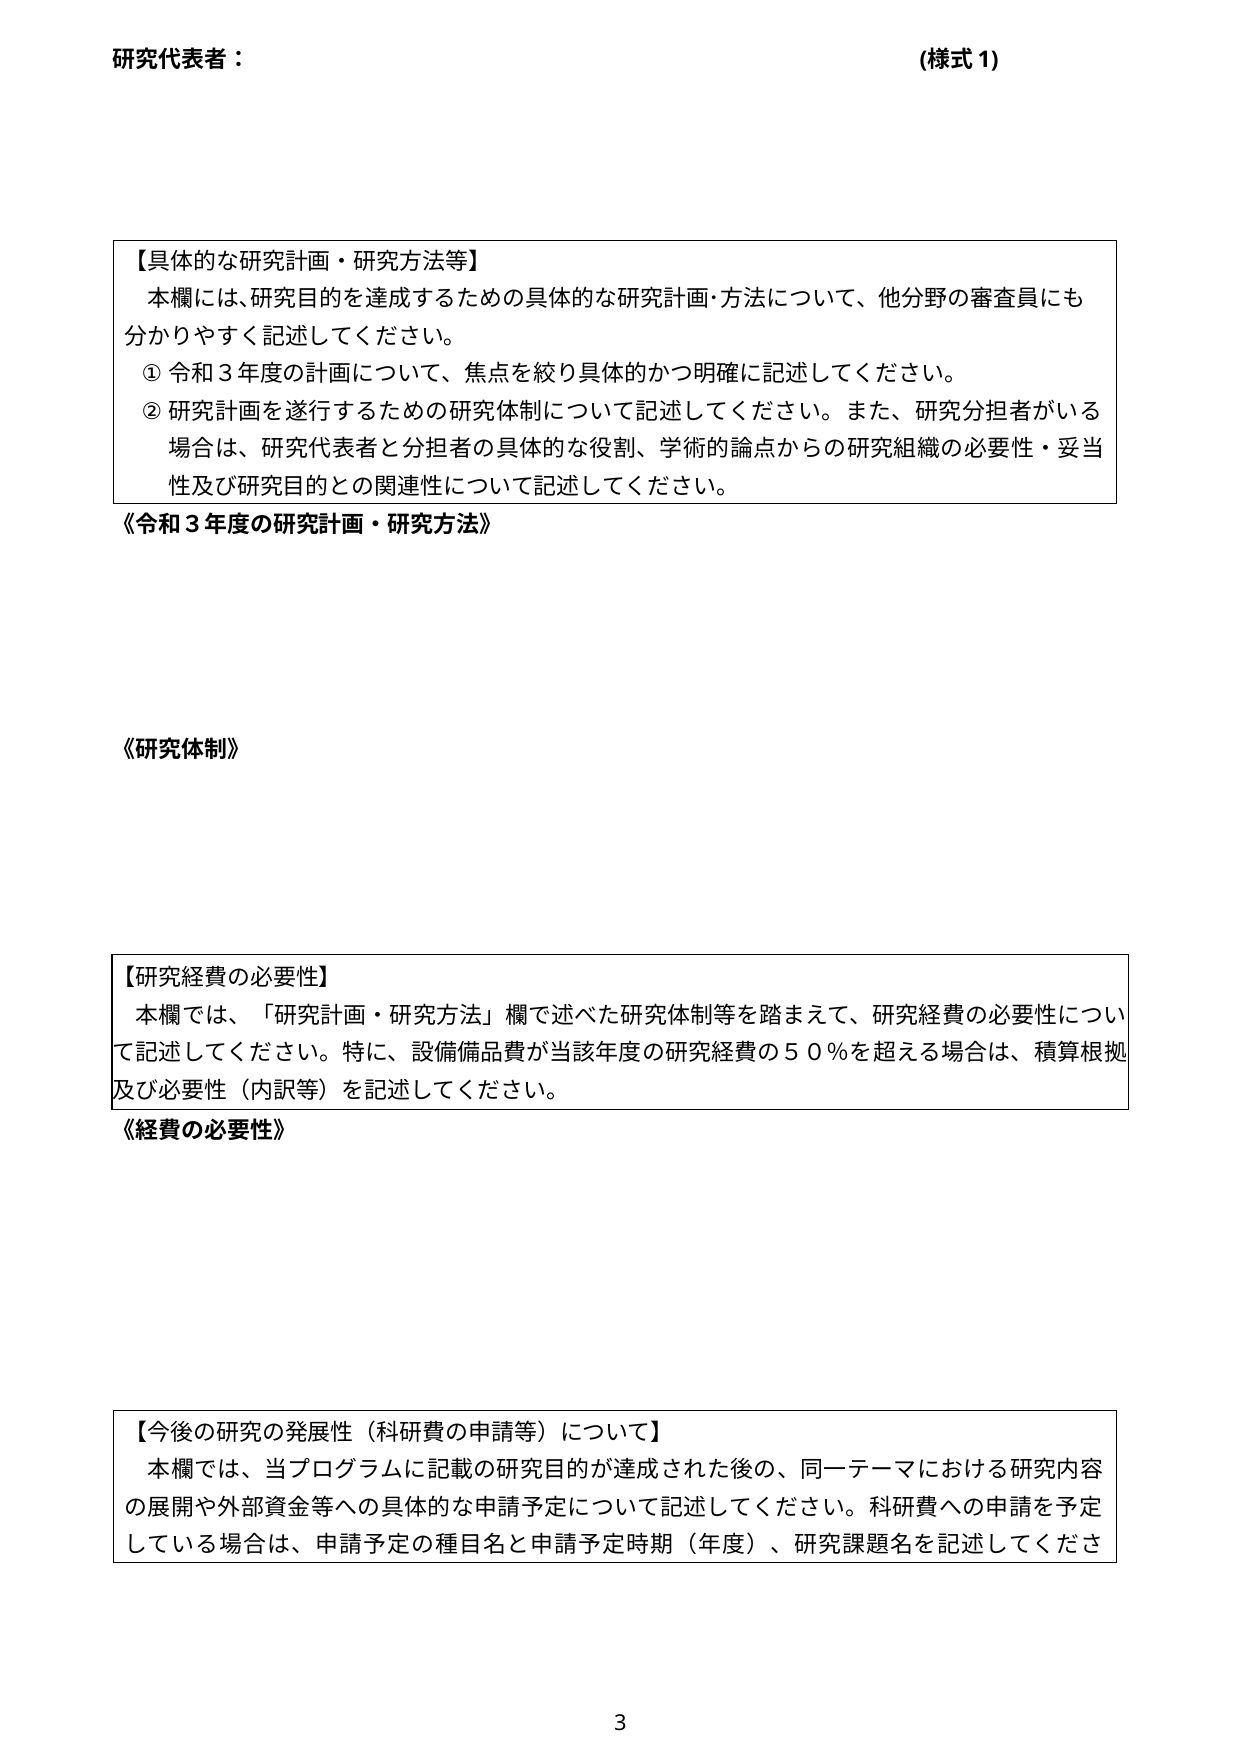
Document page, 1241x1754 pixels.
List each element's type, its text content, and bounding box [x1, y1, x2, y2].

text 《令和３年度の研究計画・研究方法》 [112, 504, 1128, 542]
table_header 【具体的な研究計画・研究方法等】 本欄には､研究目的を達成するための具体的な研究計画･方法について、他分野の審査員にも分かりやすく記述してください｡ 令和３年度の計画について、焦点を絞り具体的かつ明確に記述してください。 研究計画を遂行するための研究体制について記述してください。また、研究分担者がいる場合は、研究代表者と分担者の具体的な役割、学術的論点からの研究組織の必要性・妥当性及び研究目的との関連性について記述してください。 [114, 241, 1116, 503]
text 《研究体制》 [112, 729, 1128, 767]
text 【研究経費の必要性】 [113, 955, 1128, 992]
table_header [114, 1411, 1116, 1562]
text 《経費の必要性》 [112, 1110, 1128, 1148]
text 本欄では、「研究計画・研究方法」欄で述べた研究体制等を踏まえて、研究経費の必要性について記述してください。特に、設備備品費が当該年度の研究経費の５０％を超える場合は、積算根拠及び必要性（内訳等）を記述してください。 [113, 992, 1128, 1109]
